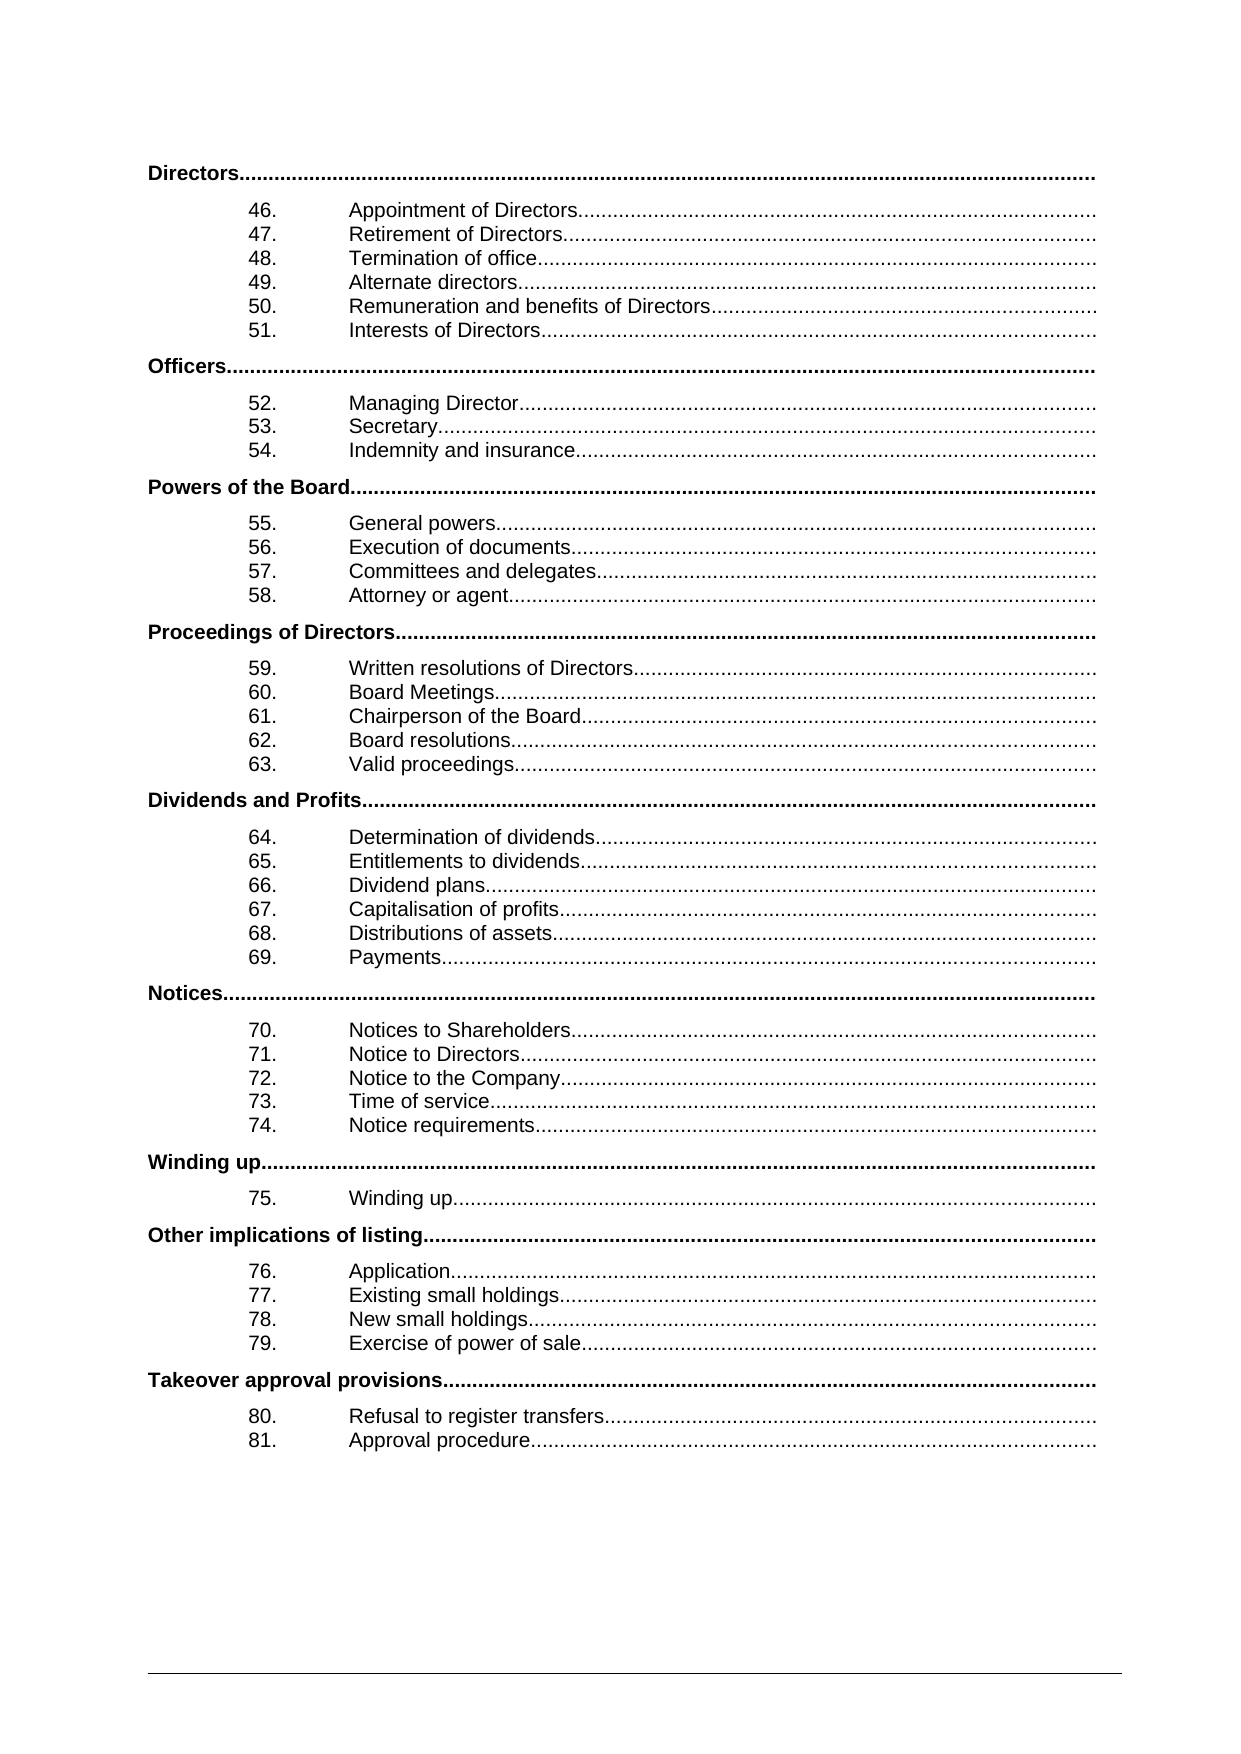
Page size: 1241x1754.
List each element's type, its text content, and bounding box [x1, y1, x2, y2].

text 73. Time of service 42 [248, 1089, 1004, 1113]
text 77. Existing small holdings 43 [248, 1283, 1004, 1307]
text 76. Application 43 [248, 1259, 1004, 1283]
text 47. Retirement of Directors 27 [248, 222, 1004, 246]
text Takeover approval provisions 45 [148, 1367, 1004, 1391]
text 68. Distributions of assets 38 [248, 921, 1004, 944]
text 65. Entitlements to dividends 37 [248, 849, 1004, 873]
text 48. Termination of office 28 [248, 246, 1004, 269]
text 71. Notice to Directors 41 [248, 1041, 1004, 1065]
text 51. Interests of Directors 30 [248, 317, 1004, 341]
text 50. Remuneration and benefits of Directors 29 [248, 293, 1004, 317]
text 56. Execution of documents 32 [248, 535, 1004, 559]
text 61. Chairperson of the Board 35 [248, 704, 1004, 728]
text 75. Winding up 42 [248, 1186, 1004, 1210]
text 57. Committees and delegates 33 [248, 559, 1004, 583]
text 55. General powers 32 [248, 511, 1004, 535]
text 58. Attorney or agent 33 [248, 583, 1004, 607]
text 54. Indemnity and insurance 31 [248, 438, 1004, 462]
text 60. Board Meetings 34 [248, 680, 1004, 704]
text Winding up 42 [148, 1150, 1004, 1174]
text 67. Capitalisation of profits 38 [248, 897, 1004, 921]
text 66. Dividend plans 37 [248, 873, 1004, 897]
text 63. Valid proceedings 36 [248, 752, 1004, 776]
text 72. Notice to the Company 41 [248, 1065, 1004, 1089]
text 52. Managing Director 31 [248, 390, 1004, 414]
text 69. Payments 39 [248, 944, 1004, 968]
text Dividends and Profits 36 [148, 788, 1004, 812]
text Directors 26 [148, 161, 1004, 185]
text 46. Appointment of Directors 26 [248, 198, 1004, 222]
text 78. New small holdings 43 [248, 1307, 1004, 1331]
text 49. Alternate directors 28 [248, 269, 1004, 293]
text 62. Board resolutions 36 [248, 728, 1004, 752]
text 70. Notices to Shareholders 40 [248, 1017, 1004, 1041]
text 53. Secretary 31 [248, 414, 1004, 438]
text Other implications of listing 43 [148, 1223, 1004, 1247]
text 80. Refusal to register transfers 45 [248, 1404, 1004, 1428]
text 81. Approval procedure 45 [248, 1428, 1004, 1452]
text Notices 40 [148, 981, 1004, 1005]
text Proceedings of Directors 33 [148, 619, 1004, 643]
text 79. Exercise of power of sale 44 [248, 1331, 1004, 1355]
text Officers 31 [148, 354, 1004, 378]
text 64. Determination of dividends 36 [248, 825, 1004, 849]
text 74. Notice requirements 42 [248, 1113, 1004, 1137]
text Powers of the Board 32 [148, 475, 1004, 499]
text 59. Written resolutions of Directors 33 [248, 656, 1004, 680]
